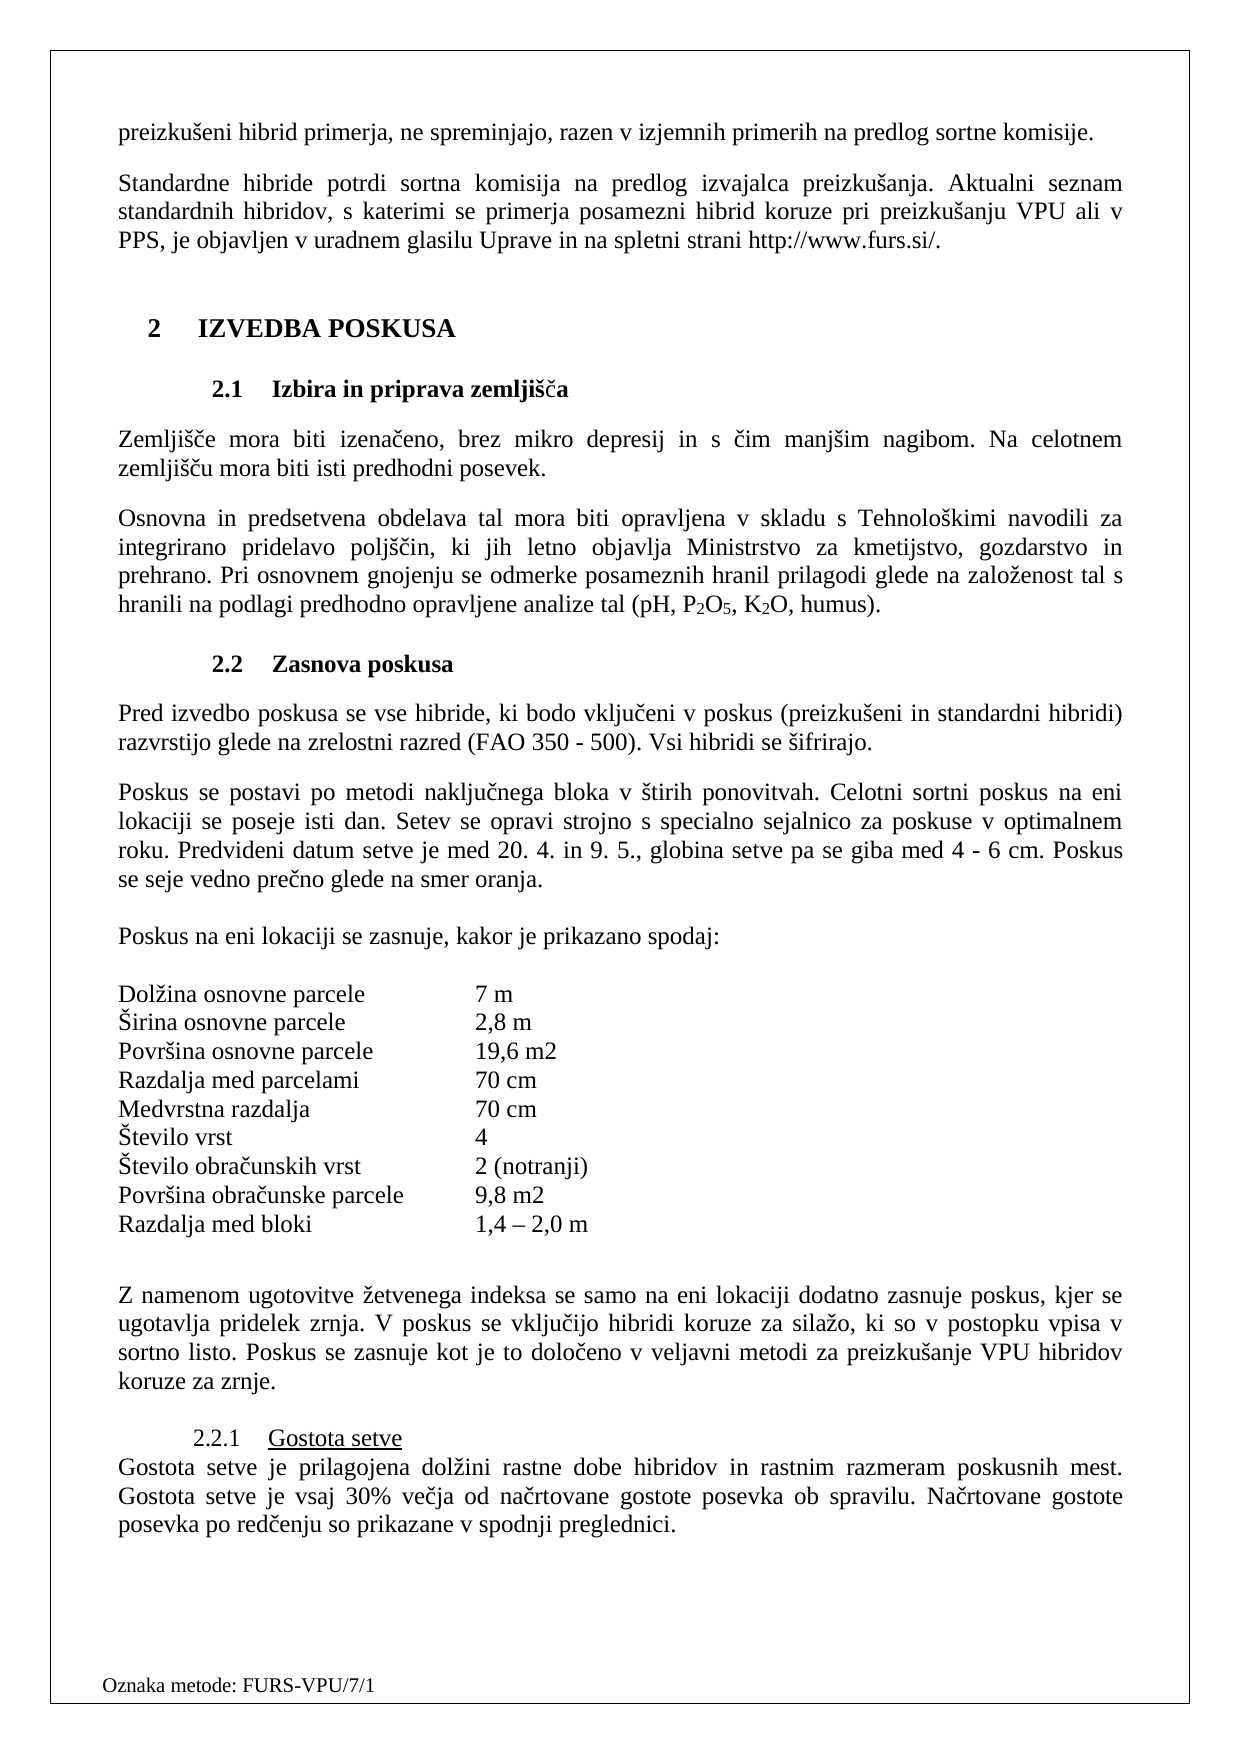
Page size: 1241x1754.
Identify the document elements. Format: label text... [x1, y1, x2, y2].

text Površina osnovne parcele 19,6 m2 [118, 1036, 1142, 1065]
text Pred izvedbo poskusa se vse hibride, ki bodo vključeni v poskus (preizkušeni in standardni hibridi) razvrstijo glede na zrelostni razred (FAO 350 - 500). Vsi hibridi se šifrirajo. [118, 698, 1123, 756]
subtitle IZVEDBA POSKUSA [147, 312, 1142, 343]
text Dolžina osnovne parcele 7 m [118, 979, 1142, 1007]
text Razdalja med parcelami 70 cm [118, 1065, 1142, 1094]
text Z namenom ugotovitve žetvenega indeksa se samo na eni lokaciji dodatno zasnuje poskus, kjer se ugotavlja pridelek zrnja. V poskus se vključijo hibridi koruze za silažo, ki so v postopku vpisa v sortno listo. Poskus se zasnuje kot je to določeno v veljavni metodi za preizkušanje VPU hibridov koruze za zrnje. [118, 1280, 1123, 1395]
text preizkušeni hibrid primerja, ne spreminjajo, razen v izjemnih primerih na predlog sortne komisije. [118, 117, 1142, 146]
text Standardne hibride potrdi sortna komisija na predlog izvajalca preizkušanja. Aktualni seznam standardnih hibridov, s katerimi se primerja posamezni hibrid koruze pri preizkušanju VPU ali v PPS, je objavljen v uradnem glasilu Uprave in na spletni strani http://www.furs.si/. [118, 168, 1123, 254]
text Poskus se postavi po metodi naključnega bloka v štirih ponovitvah. Celotni sortni poskus na eni lokaciji se poseje isti dan. Setev se opravi strojno s specialno sejalnico za poskuse v optimalnem roku. Predvideni datum setve je med 20. 4. in 9. 5., globina setve pa se giba med 4 - 6 cm. Poskus se seje vedno prečno glede na smer oranja. [118, 777, 1123, 892]
text Poskus na eni lokaciji se zasnuje, kakor je prikazano spodaj: [118, 921, 1142, 950]
text Razdalja med bloki 1,4 – 2,0 m [118, 1209, 1142, 1237]
text Število obračunskih vrst 2 (notranji) [118, 1151, 1142, 1180]
subtitle Izbira in priprava zemljišča [212, 374, 1142, 403]
text Širina osnovne parcele 2,8 m [118, 1007, 1142, 1036]
text Površina obračunske parcele 9,8 m2 [118, 1180, 1142, 1209]
subtitle Zasnova poskusa [212, 649, 1142, 678]
text 2.2.1 Gostota setve [193, 1423, 1142, 1452]
text Gostota setve je prilagojena dolžini rastne dobe hibridov in rastnim razmeram poskusnih mest. Gostota setve je vsaj 30% večja od načrtovane gostote posevka ob spravilu. Načrtovane gostote posevka po redčenju so prikazane v spodnji preglednici. [118, 1452, 1123, 1538]
text Zemljišče mora biti izenačeno, brez mikro depresij in s čim manjšim nagibom. Na celotnem zemljišču mora biti isti predhodni posevek. [118, 424, 1123, 481]
text Osnovna in predsetvena obdelava tal mora biti opravljena v skladu s Tehnološkimi navodili za integrirano pridelavo poljščin, ki jih letno objavlja Ministrstvo za kmetijstvo, gozdarstvo in prehrano. Pri osnovnem gnojenju se odmerke posameznih hranil prilagodi glede na založenost tal s hranili na podlagi predhodno opravljene analize tal (pH, P2O5, K2O, humus). [118, 503, 1123, 618]
text Število vrst 4 [118, 1122, 1142, 1151]
text Medvrstna razdalja 70 cm [118, 1094, 1142, 1122]
